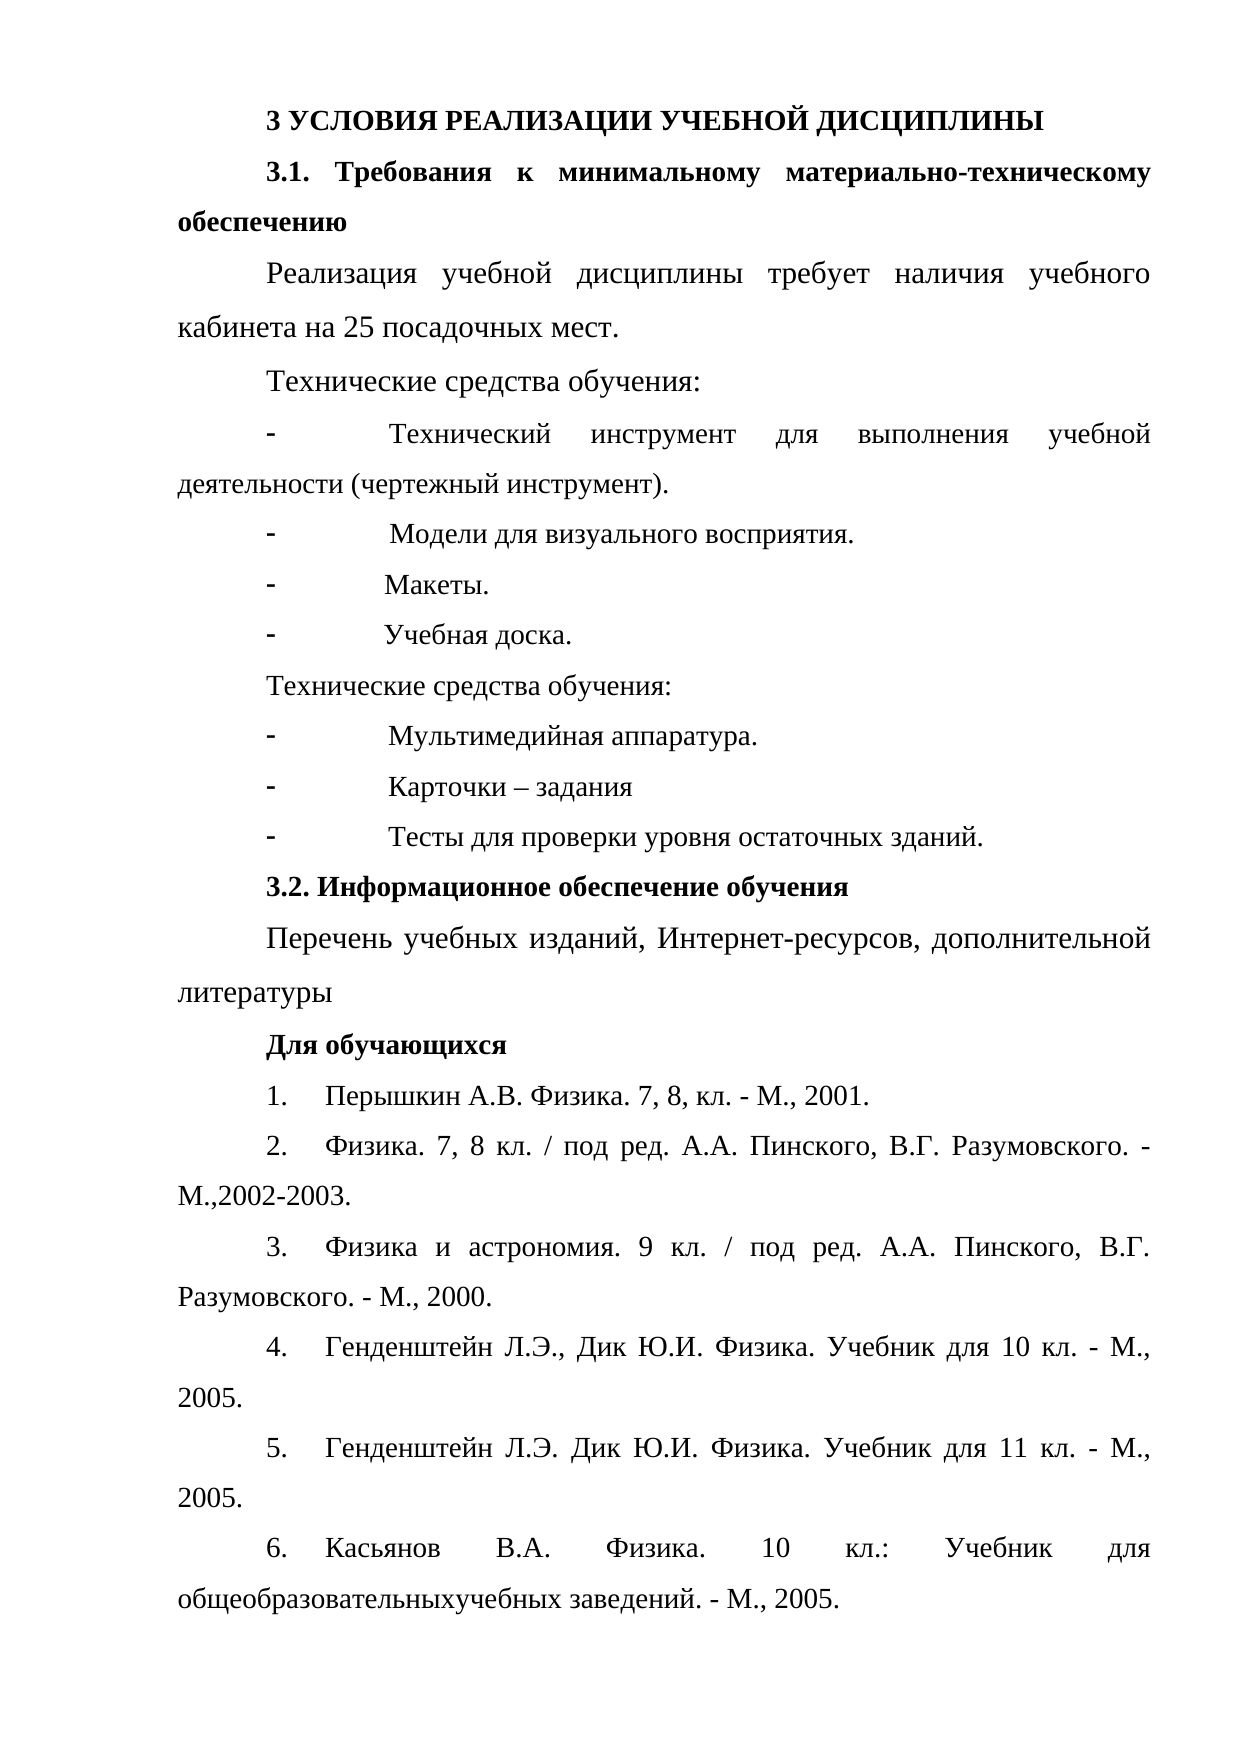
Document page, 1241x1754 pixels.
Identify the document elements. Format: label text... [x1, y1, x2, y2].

list Технический инструмент для выполнения учебной деятельности (чертежный инструмент). [177, 416, 1152, 500]
list Генденштейн Л.Э., Дик Ю.И. Физика. Учебник для 10 кл. - М., 2005. [177, 1329, 1152, 1413]
list Физика. 7, 8 кл. / под ред. А.А. Пинского, В.Г. Разумовского. - М.,2002-2003. [177, 1128, 1152, 1212]
text Технические средства обучения: [177, 362, 1152, 398]
list Карточки – задания [177, 769, 1152, 802]
list Макеты. [177, 567, 1152, 601]
list Касьянов В.А. Физика. 10 кл.: Учебник для общеобразовательныхучебных заведений. - М., 2005. [177, 1531, 1152, 1614]
text Для обучающихся [177, 1027, 1152, 1061]
text Перечень учебных изданий, Интернет-ресурсов, дополнительной литературы [177, 920, 1152, 1009]
text 3 УСЛОВИЯ РЕАЛИЗАЦИИ УЧЕБНОЙ ДИСЦИПЛИНЫ [177, 103, 1152, 137]
list Модели для визуального восприятия. [177, 517, 1152, 550]
text 3.1. Требования к минимальному материально-техническому обеспечению [177, 154, 1152, 238]
list Тесты для проверки уровня остаточных зданий. [177, 819, 1152, 853]
list Генденштейн Л.Э. Дик Ю.И. Физика. Учебник для 11 кл. - М., 2005. [177, 1430, 1152, 1514]
text 3.2. Информационное обеспечение обучения [177, 869, 1152, 903]
text Реализация учебной дисциплины требует наличия учебного кабинета на 25 посадочных мест. [177, 254, 1152, 344]
text Технические средства обучения: [177, 668, 1152, 701]
list Учебная доска. [177, 617, 1152, 651]
list Физика и астрономия. 9 кл. / под ред. А.А. Пинского, В.Г. Разумовского. - М., 2000. [177, 1229, 1152, 1313]
list Мультимедийная аппаратура. [177, 718, 1152, 752]
list Перышкин А.В. Физика. 7, 8, кл. - М., 2001. [177, 1078, 1152, 1111]
